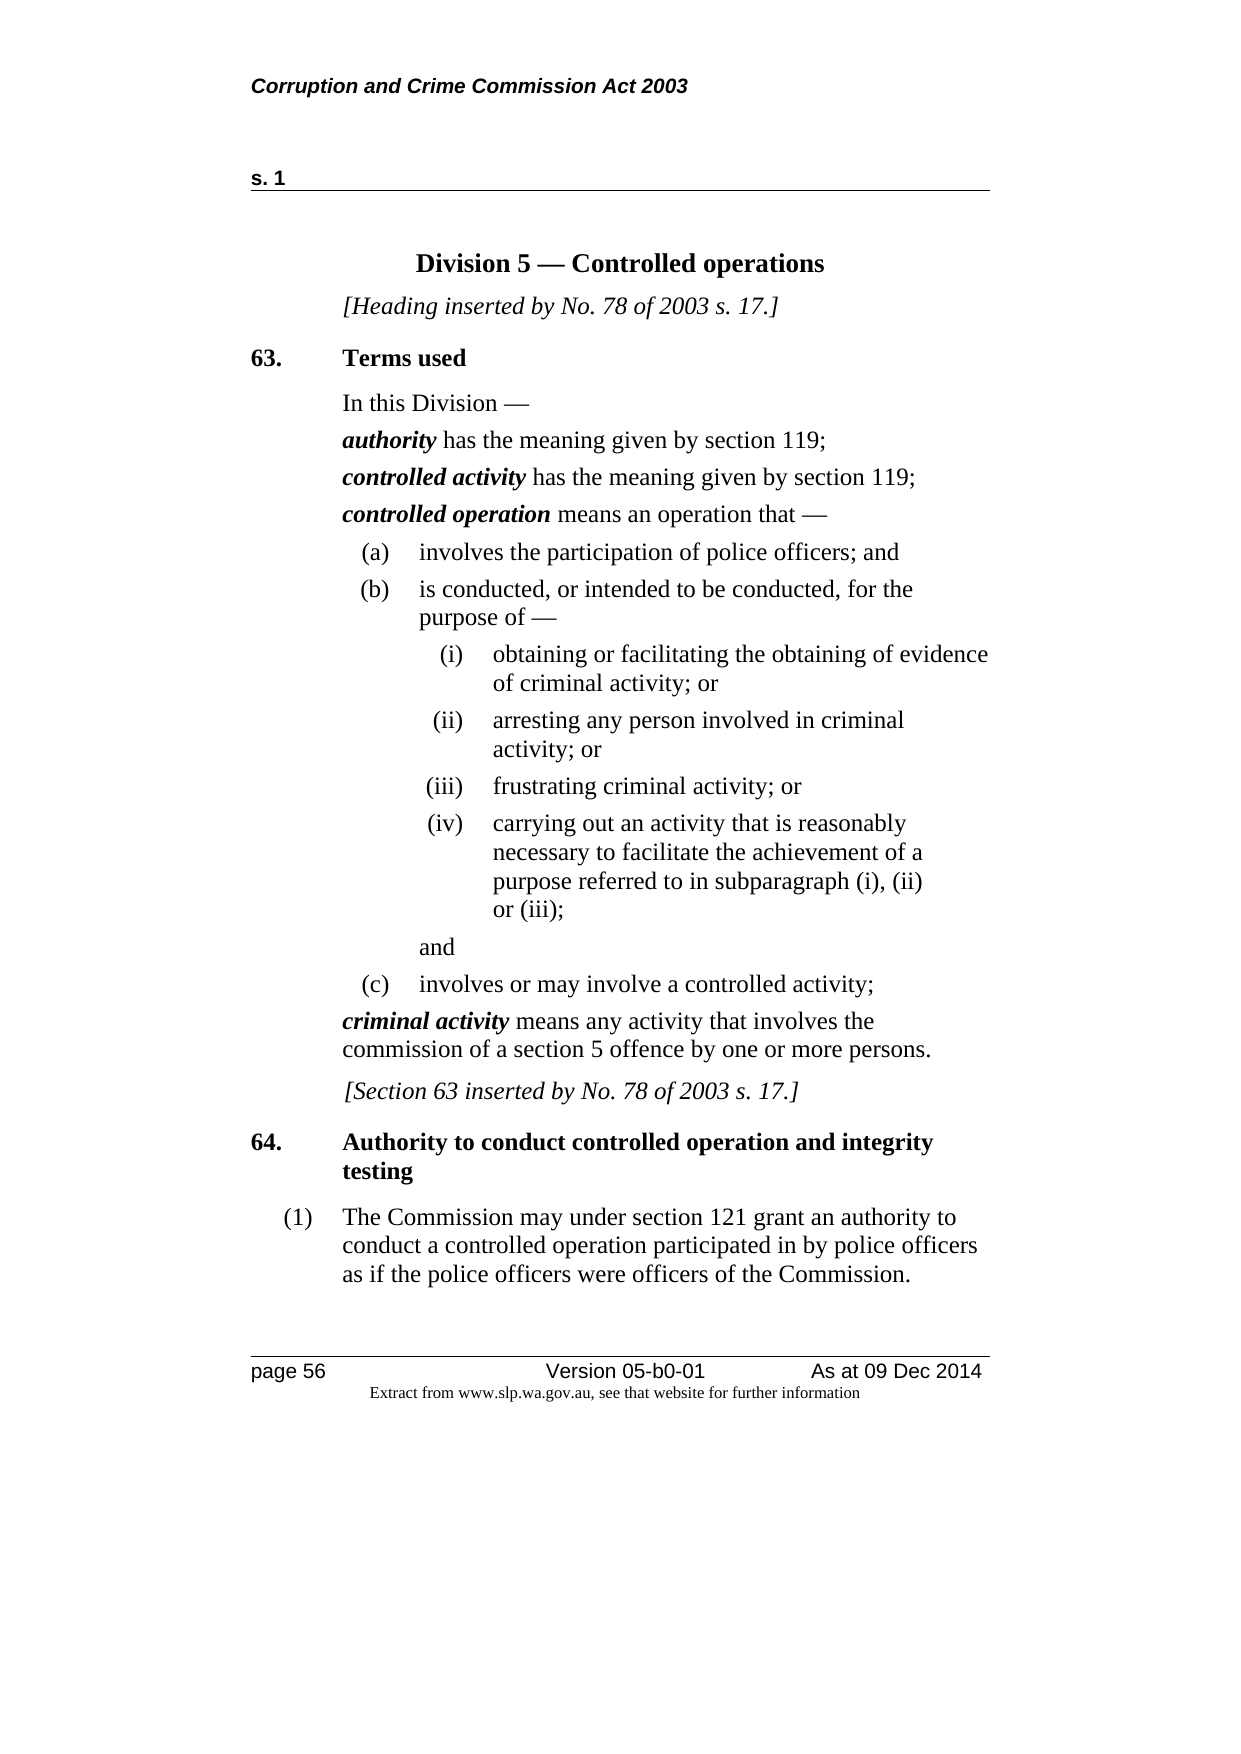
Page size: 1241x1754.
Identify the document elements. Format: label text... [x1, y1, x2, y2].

subtitle Division 5 — Controlled operations [251, 247, 990, 279]
text (1) The Commission may under section 121 grant an authority to conduct a controlled operation participated in by police officers as if the police officers were officers of the Commission. [251, 1202, 990, 1288]
text and [251, 932, 990, 960]
text [Section 63 inserted by No. 78 of 2003 s. 17.] [251, 1076, 990, 1104]
subtitle [Heading inserted by No. 78 of 2003 s. 17.] [251, 291, 990, 320]
text controlled activity has the meaning given by section 119; [251, 462, 990, 491]
text (c) involves or may involve a controlled activity; [251, 969, 990, 997]
text (iv) carrying out an activity that is reasonably necessary to facilitate the achievement of a purpose referred to in subparagraph (i), (ii) or (iii); [251, 808, 990, 923]
text (a) involves the participation of police officers; and [251, 537, 990, 565]
text controlled operation means an operation that — [251, 499, 990, 528]
text (i) obtaining or facilitating the obtaining of evidence of criminal activity; or [251, 639, 990, 697]
text In this Division — [251, 388, 990, 417]
subtitle 63. Terms used [251, 343, 990, 372]
text authority has the meaning given by section 119; [251, 425, 990, 454]
subtitle 64. Authority to conduct controlled operation and integrity testing [251, 1127, 990, 1185]
text (b) is conducted, or intended to be conducted, for the purpose of — [251, 574, 990, 631]
text (ii) arresting any person involved in criminal activity; or [251, 705, 990, 763]
text criminal activity means any activity that involves the commission of a section 5 offence by one or more persons. [251, 1006, 990, 1063]
text (iii) frustrating criminal activity; or [251, 771, 990, 800]
